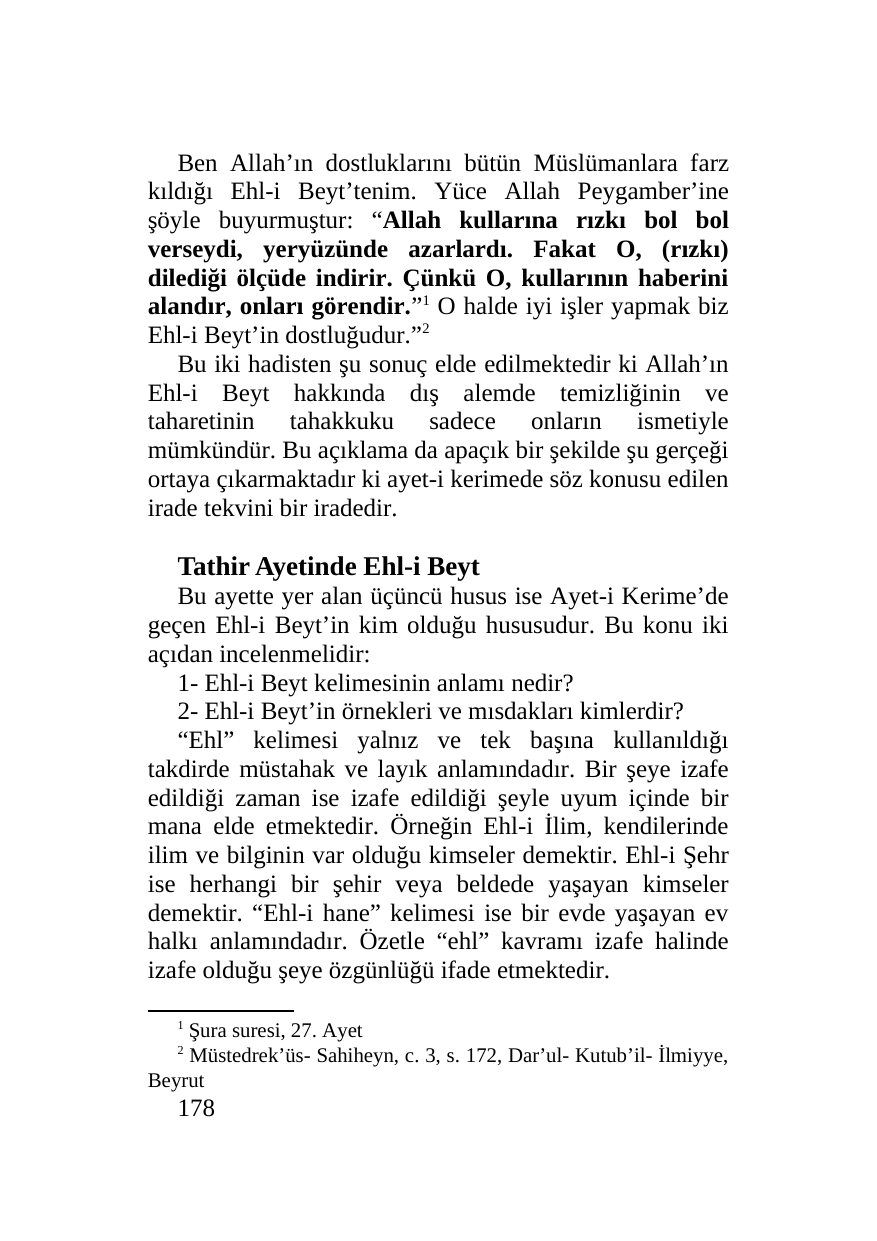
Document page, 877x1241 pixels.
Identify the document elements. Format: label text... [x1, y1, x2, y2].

text 2- Ehl-i Beyt’in örnekleri ve mısdakları kimlerdir? [148, 696, 729, 725]
subtitle Tathir Ayetinde Ehl-i Beyt [148, 550, 729, 581]
text Ben Allah’ın dostluklarını bütün Müslümanlara farz kıldığı Ehl-i Beyt’tenim. Yüce Allah Peygamber’ine şöyle buyurmuştur: “Allah kullarına rızkı bol bol verseydi, yeryüzünde azarlardı. Fakat O, (rızkı) dilediği ölçüde indirir. Çünkü O, kullarının haberini alandır, onları görendir.” O halde iyi işler yapmak biz Ehl-i Beyt’in dostluğudur.” [148, 148, 729, 349]
text Bu ayette yer alan üçüncü husus ise Ayet-i Kerime’de geçen Ehl-i Beyt’in kim olduğu hususudur. Bu konu iki açıdan incelenmelidir: [148, 581, 729, 668]
text “Ehl” kelimesi yalnız ve tek başına kullanıldığı takdirde müstahak ve layık anlamındadır. Bir şeye izafe edildiği zaman ise izafe edildiği şeyle uyum içinde bir mana elde etmektedir. Örneğin Ehl-i İlim, kendilerinde ilim ve bilginin var olduğu kimseler demektir. Ehl-i Şehr ise herhangi bir şehir veya beldede yaşayan kimseler demektir. “Ehl-i hane” kelimesi ise bir evde yaşayan ev halkı anlamındadır. Özetle “ehl” kavramı izafe halinde izafe olduğu şeye özgünlüğü ifade etmektedir. [148, 725, 729, 984]
text 1- Ehl-i Beyt kelimesinin anlamı nedir? [148, 668, 729, 696]
text Bu iki hadisten şu sonuç elde edilmektedir ki Allah’ın Ehl-i Beyt hakkında dış alemde temizliğinin ve taharetinin tahakkuku sadece onların ismetiyle mümkündür. Bu açıklama da apaçık bir şekilde şu gerçeği ortaya çıkarmaktadır ki ayet-i kerimede söz konusu edilen irade tekvini bir iradedir. [148, 349, 729, 521]
